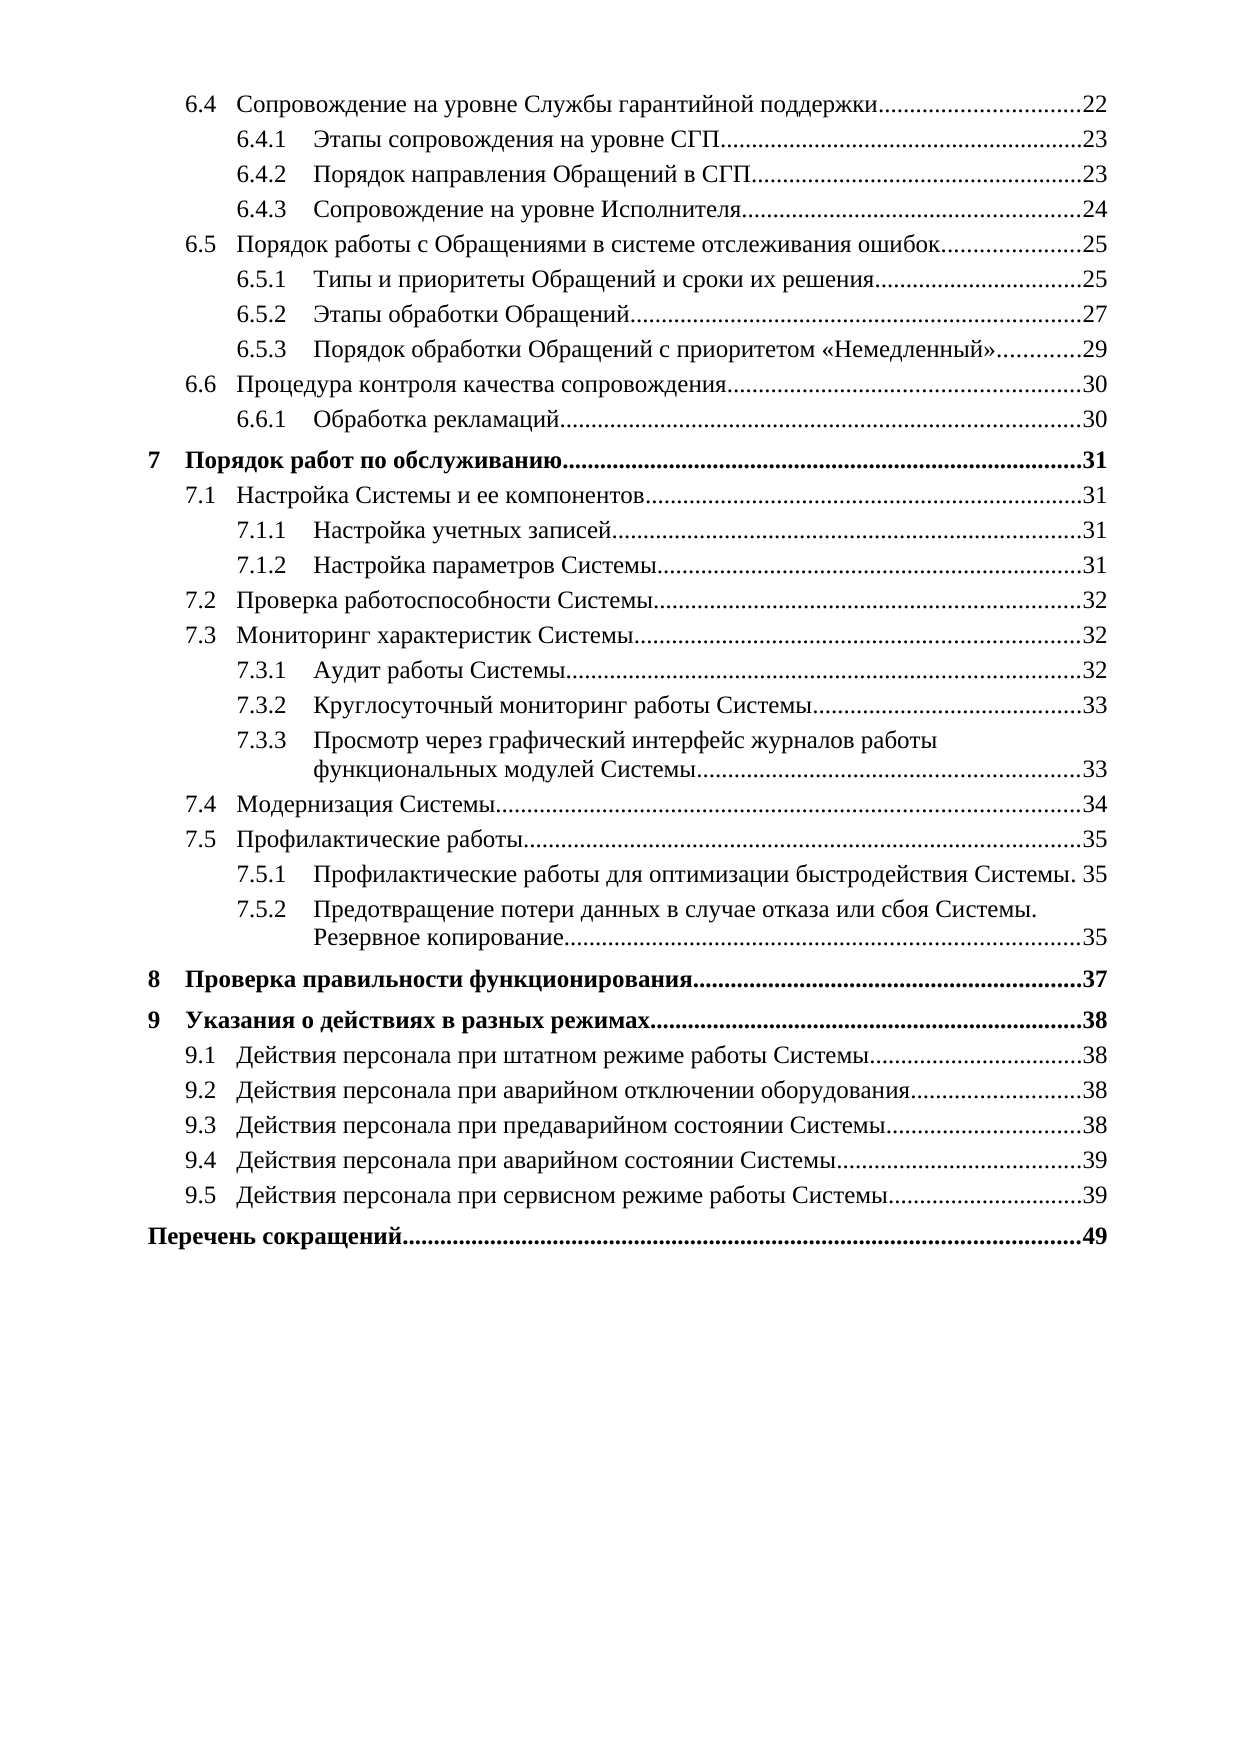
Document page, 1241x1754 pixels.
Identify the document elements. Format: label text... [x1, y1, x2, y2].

text 7.4 Модернизация Системы 34 [185, 789, 1107, 817]
text 7.3.3 Просмотр через графический интерфейс журналов работы функциональных модулей Системы 33 [236, 725, 1107, 782]
text 9.1 Действия персонала при штатном режиме работы Системы 38 [185, 1040, 1107, 1069]
text 7.1.1 Настройка учетных записей 31 [236, 515, 1107, 544]
text 6.6.1 Обработка рекламаций 30 [236, 404, 1107, 432]
text 6.4.1 Этапы сопровождения на уровне СГП 23 [236, 124, 1107, 152]
text 9.5 Действия персонала при сервисном режиме работы Системы 39 [185, 1180, 1107, 1209]
text 6.4.2 Порядок направления Обращений в СГП 23 [236, 159, 1107, 187]
text 7.1 Настройка Системы и ее компонентов 31 [185, 480, 1107, 509]
text 7.3.2 Круглосуточный мониторинг работы Системы 33 [236, 690, 1107, 719]
text 7.5 Профилактические работы 35 [185, 824, 1107, 852]
text 6.5.1 Типы и приоритеты Обращений и сроки их решения 25 [236, 264, 1107, 292]
text 6.4 Сопровождение на уровне Службы гарантийной поддержки 22 [185, 89, 1107, 117]
text 6.5.2 Этапы обработки Обращений 27 [236, 299, 1107, 327]
text 9.2 Действия персонала при аварийном отключении оборудования 38 [185, 1075, 1107, 1104]
text 9 Указания о действиях в разных режимах 38 [148, 1005, 1107, 1034]
text 9.3 Действия персонала при предаварийном состоянии Системы 38 [185, 1110, 1107, 1139]
text 6.5 Порядок работы с Обращениями в системе отслеживания ошибок 25 [185, 229, 1107, 257]
text 7.1.2 Настройка параметров Системы 31 [236, 550, 1107, 579]
text 6.6 Процедура контроля качества сопровождения 30 [185, 369, 1107, 397]
text 9.4 Действия персонала при аварийном состоянии Системы 39 [185, 1145, 1107, 1174]
text 7.5.2 Предотвращение потери данных в случае отказа или сбоя Системы. Резервное копирование 35 [236, 894, 1107, 951]
text 7.3 Мониторинг характеристик Системы 32 [185, 620, 1107, 649]
text 7.3.1 Аудит работы Системы 32 [236, 655, 1107, 684]
text Перечень сокращений 49 [148, 1221, 1107, 1250]
text 7 Порядок работ по обслуживанию 31 [148, 445, 1107, 474]
text 6.4.3 Сопровождение на уровне Исполнителя 24 [236, 194, 1107, 222]
text 6.5.3 Порядок обработки Обращений с приоритетом «Немедленный» 29 [236, 334, 1107, 362]
text 7.2 Проверка работоспособности Системы 32 [185, 585, 1107, 614]
text 8 Проверка правильности функционирования 37 [148, 964, 1107, 992]
text 7.5.1 Профилактические работы для оптимизации быстродействия Системы 35 [236, 859, 1107, 887]
